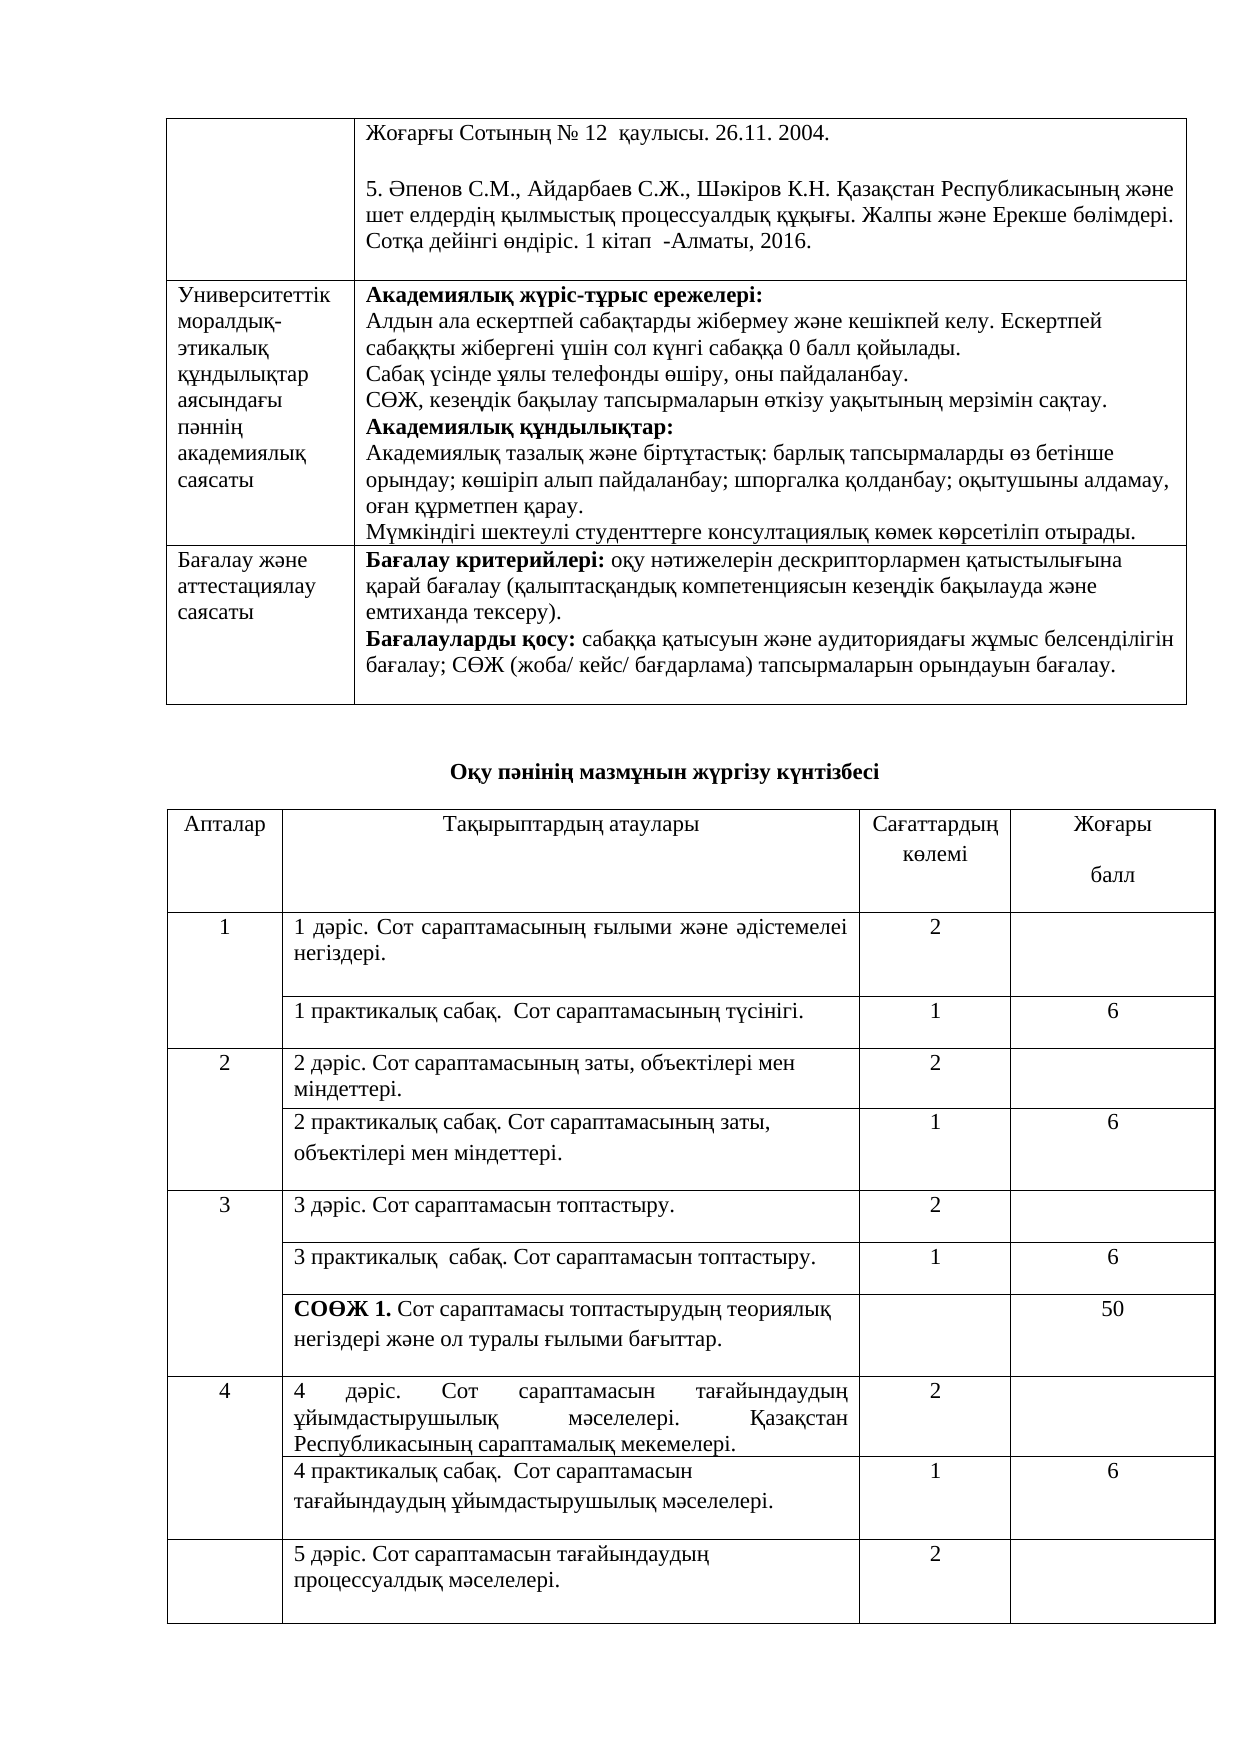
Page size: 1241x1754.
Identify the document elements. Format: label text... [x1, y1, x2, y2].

table_cell [1011, 1191, 1214, 1242]
table_cell 3 дәріс. Сот сараптамасын топтастыру. [283, 1191, 859, 1242]
table_cell СОӨЖ 1. Сот сараптамасы топтастырудың теориялық негіздері және ол туралы ғылыми бағыттар. [283, 1295, 859, 1376]
table_header Сағаттардың көлемі [860, 810, 1010, 912]
table_cell 50 [1011, 1295, 1214, 1376]
table_cell 1 [860, 1243, 1010, 1294]
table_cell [167, 119, 354, 280]
table_cell 4 дәріс. Сот сараптамасын тағайындаудың ұйымдастырушылық мәселелері. Қазақстан Республикасының сараптамалық мекемелері. [283, 1377, 859, 1456]
table_cell 6 [1011, 1457, 1214, 1538]
table_cell [1011, 1377, 1214, 1456]
table_cell 3 [168, 1191, 282, 1376]
table_cell 5 [168, 1540, 282, 1622]
table_cell [1011, 1540, 1214, 1622]
table_cell 1 [168, 913, 282, 1048]
table_cell [860, 1295, 1010, 1376]
table_cell 1 [860, 1457, 1010, 1538]
table_cell Академиялық жүріс-тұрыс ережелері: Алдын ала ескертпей сабақтарды жібермеу және кешікпей келу. Ескертпей сабаққты жібергені үшін сол күнгі сабаққа 0 балл қойылады. Сабақ үсінде ұялы телефонды өшіру, оны пайдаланбау. СӨЖ, кезеңдік бақылау тапсырмаларын өткізу уақытының мерзімін сақтау. Академиялық құндылықтар: Академиялық тазалық және біртұтастық: барлық тапсырмаларды өз бетінше орындау; көшіріп алып пайдаланбау; шпоргалка қолданбау; оқытушыны алдамау, оған құрметпен қарау. Мүмкіндігі шектеулі студенттерге консултациялық көмек көрсетіліп отырады. [355, 281, 1186, 545]
table_cell 6 [1011, 997, 1214, 1048]
table_cell 5 дәріс. Сот сараптамасын тағайындаудың процессуалдық мәселелері. [283, 1540, 859, 1622]
table_cell [1011, 1049, 1214, 1107]
text Оқу пәнінің мазмұнын жүргізу күнтізбесі [177, 758, 1152, 784]
table_cell 2 практикалық сабақ. Сот сараптамасының заты, объектілері мен міндеттері. [283, 1109, 859, 1190]
table_cell [1011, 913, 1214, 996]
table_cell Бағалау және аттестациялау саясаты [167, 546, 354, 704]
table_cell 6 [1011, 1243, 1214, 1294]
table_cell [355, 119, 1186, 280]
table_cell 2 [860, 1377, 1010, 1456]
table_cell 2 [860, 1540, 1010, 1622]
table_cell 1 дәріс. Сот сараптамасының ғылыми және әдістемелеі негіздері. [283, 913, 859, 996]
table_cell 2 [168, 1049, 282, 1190]
table_header Апталар [168, 810, 282, 912]
table_cell 2 [860, 1191, 1010, 1242]
table_cell 3 практикалық сабақ. Сот сараптамасын топтастыру. [283, 1243, 859, 1294]
table_cell 2 [860, 1049, 1010, 1107]
table_cell 2 дәріс. Сот сараптамасының заты, объектілері мен міндеттері. [283, 1049, 859, 1107]
table_cell 6 [1011, 1109, 1214, 1190]
table_cell Университеттік моралдық-этикалық құндылықтар аясындағы пәннің академиялық саясаты [167, 281, 354, 545]
table_cell 1 [860, 1109, 1010, 1190]
table_cell 4 практикалық сабақ. Сот сараптамасын тағайындаудың ұйымдастырушылық мәселелері. [283, 1457, 859, 1538]
table_cell Бағалау критерийлері: оқу нәтижелерін дескрипторлармен қатыстылығына қарай бағалау (қалыптасқандық компетенциясын кезеңдік бақылауда және емтиханда тексеру). Бағалауларды қосу: сабаққа қатысуын және аудиториядағы жұмыс белсенділігін бағалау; СӨЖ (жоба/ кейс/ бағдарлама) тапсырмаларын орындауын бағалау. [355, 546, 1186, 704]
table_header Жоғары балл [1011, 810, 1214, 912]
table_cell 1 практикалық сабақ. Сот сараптамасының түсінігі. [283, 997, 859, 1048]
table_cell 4 [168, 1377, 282, 1538]
table_cell 1 [860, 997, 1010, 1048]
table_cell 2 [860, 913, 1010, 996]
table_header Тақырыптардың атаулары [283, 810, 859, 912]
